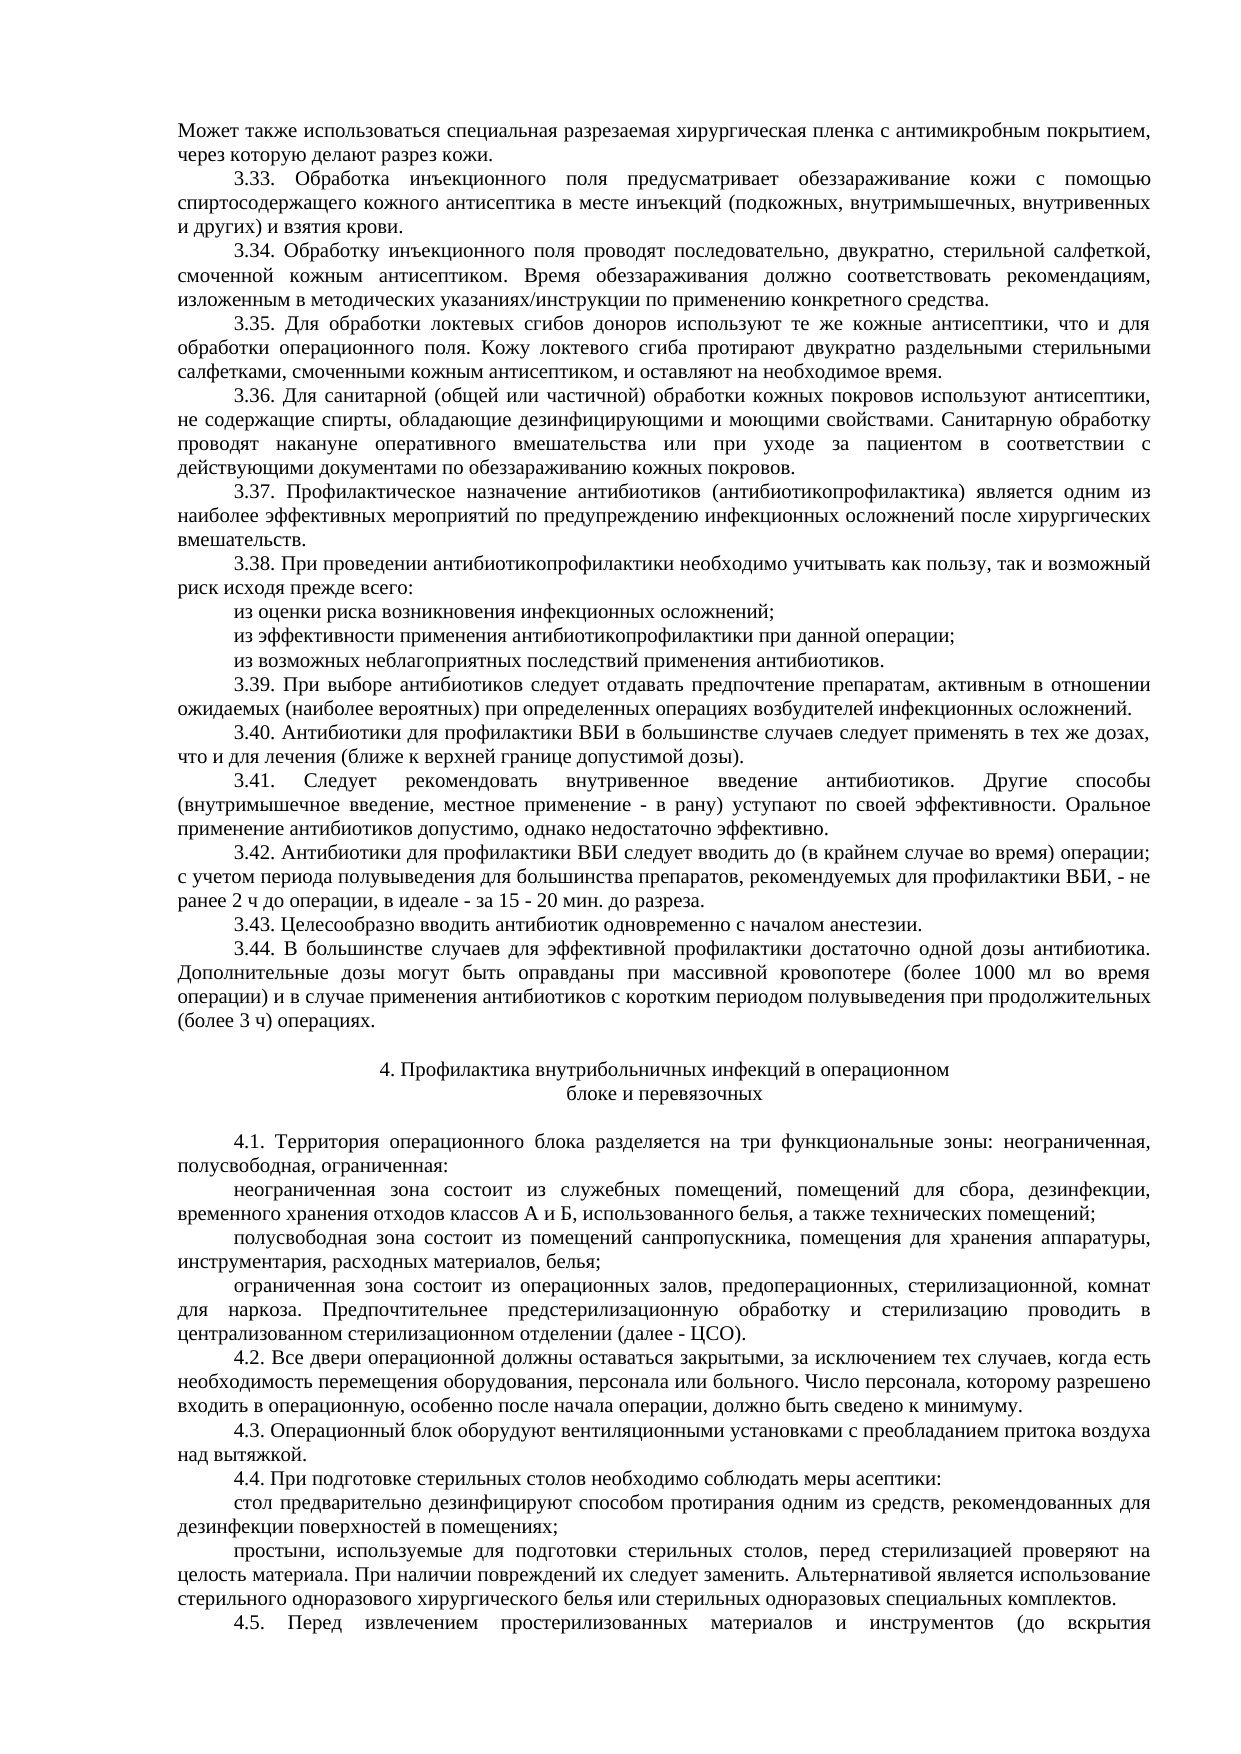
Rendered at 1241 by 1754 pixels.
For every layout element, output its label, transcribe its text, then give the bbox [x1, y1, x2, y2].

text 4.3. Операционный блок оборудуют вентиляционными установками с преобладанием притока воздуха над вытяжкой. [177, 1417, 1152, 1466]
text из оценки риска возникновения инфекционных осложнений; [177, 599, 1152, 623]
text 3.37. Профилактическое назначение антибиотиков (антибиотикопрофилактика) является одним из наиболее эффективных мероприятий по предупреждению инфекционных осложнений после хирургических вмешательств. [177, 479, 1152, 551]
text 4.4. При подготовке стерильных столов необходимо соблюдать меры асептики: [177, 1466, 1152, 1490]
text блоке и перевязочных [177, 1081, 1152, 1105]
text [177, 118, 1152, 166]
text 3.34. Обработку инъекционного поля проводят последовательно, двукратно, стерильной салфеткой, смоченной кожным антисептиком. Время обеззараживания должно соответствовать рекомендациям, изложенным в методических указаниях/инструкции по применению конкретного средства. [177, 238, 1152, 311]
text из эффективности применения антибиотикопрофилактики при данной операции; [177, 623, 1152, 647]
text ограниченная зона состоит из операционных залов, предоперационных, стерилизационной, комнат для наркоза. Предпочтительнее предстерилизационную обработку и стерилизацию проводить в централизованном стерилизационном отделении (далее - ЦСО). [177, 1273, 1152, 1345]
text 4. Профилактика внутрибольничных инфекций в операционном [177, 1057, 1152, 1081]
text неограниченная зона состоит из служебных помещений, помещений для сбора, дезинфекции, временного хранения отходов классов А и Б, использованного белья, а также технических помещений; [177, 1177, 1152, 1225]
text 4.2. Все двери операционной должны оставаться закрытыми, за исключением тех случаев, когда есть необходимость перемещения оборудования, персонала или больного. Число персонала, которому разрешено входить в операционную, особенно после начала операции, должно быть сведено к минимуму. [177, 1345, 1152, 1417]
text 3.42. Антибиотики для профилактики ВБИ следует вводить до (в крайнем случае во время) операции; с учетом периода полувыведения для большинства препаратов, рекомендуемых для профилактики ВБИ, - не ранее 2 ч до операции, в идеале - за 15 - 20 мин. до разреза. [177, 840, 1152, 912]
text полусвободная зона состоит из помещений санпропускника, помещения для хранения аппаратуры, инструментария, расходных материалов, белья; [177, 1225, 1152, 1273]
text 3.40. Антибиотики для профилактики ВБИ в большинстве случаев следует применять в тех же дозах, что и для лечения (ближе к верхней границе допустимой дозы). [177, 720, 1152, 768]
text стол предварительно дезинфицируют способом протирания одним из средств, рекомендованных для дезинфекции поверхностей в помещениях; [177, 1490, 1152, 1538]
text 3.35. Для обработки локтевых сгибов доноров используют те же кожные антисептики, что и для обработки операционного поля. Кожу локтевого сгиба протирают двукратно раздельными стерильными салфетками, смоченными кожным антисептиком, и оставляют на необходимое время. [177, 311, 1152, 383]
text 3.38. При проведении антибиотикопрофилактики необходимо учитывать как пользу, так и возможный риск исходя прежде всего: [177, 551, 1152, 599]
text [177, 1610, 1152, 1634]
text 4.1. Территория операционного блока разделяется на три функциональные зоны: неограниченная, полусвободная, ограниченная: [177, 1129, 1152, 1177]
text 3.43. Целесообразно вводить антибиотик одновременно с началом анестезии. [177, 912, 1152, 936]
text 3.36. Для санитарной (общей или частичной) обработки кожных покровов используют антисептики, не содержащие спирты, обладающие дезинфицирующими и моющими свойствами. Санитарную обработку проводят накануне оперативного вмешательства или при уходе за пациентом в соответствии с действующими документами по обеззараживанию кожных покровов. [177, 383, 1152, 479]
text 3.33. Обработка инъекционного поля предусматривает обеззараживание кожи с помощью спиртосодержащего кожного антисептика в месте инъекций (подкожных, внутримышечных, внутривенных и других) и взятия крови. [177, 166, 1152, 238]
text 3.44. В большинстве случаев для эффективной профилактики достаточно одной дозы антибиотика. Дополнительные дозы могут быть оправданы при массивной кровопотере (более 1000 мл во время операции) и в случае применения антибиотиков с коротким периодом полувыведения при продолжительных (более 3 ч) операциях. [177, 936, 1152, 1032]
text 3.41. Следует рекомендовать внутривенное введение антибиотиков. Другие способы (внутримышечное введение, местное применение - в рану) уступают по своей эффективности. Оральное применение антибиотиков допустимо, однако недостаточно эффективно. [177, 768, 1152, 840]
text простыни, используемые для подготовки стерильных столов, перед стерилизацией проверяют на целость материала. При наличии повреждений их следует заменить. Альтернативой является использование стерильного одноразового хирургического белья или стерильных одноразовых специальных комплектов. [177, 1538, 1152, 1610]
text 3.39. При выборе антибиотиков следует отдавать предпочтение препаратам, активным в отношении ожидаемых (наиболее вероятных) при определенных операциях возбудителей инфекционных осложнений. [177, 672, 1152, 720]
text из возможных неблагоприятных последствий применения антибиотиков. [177, 647, 1152, 672]
